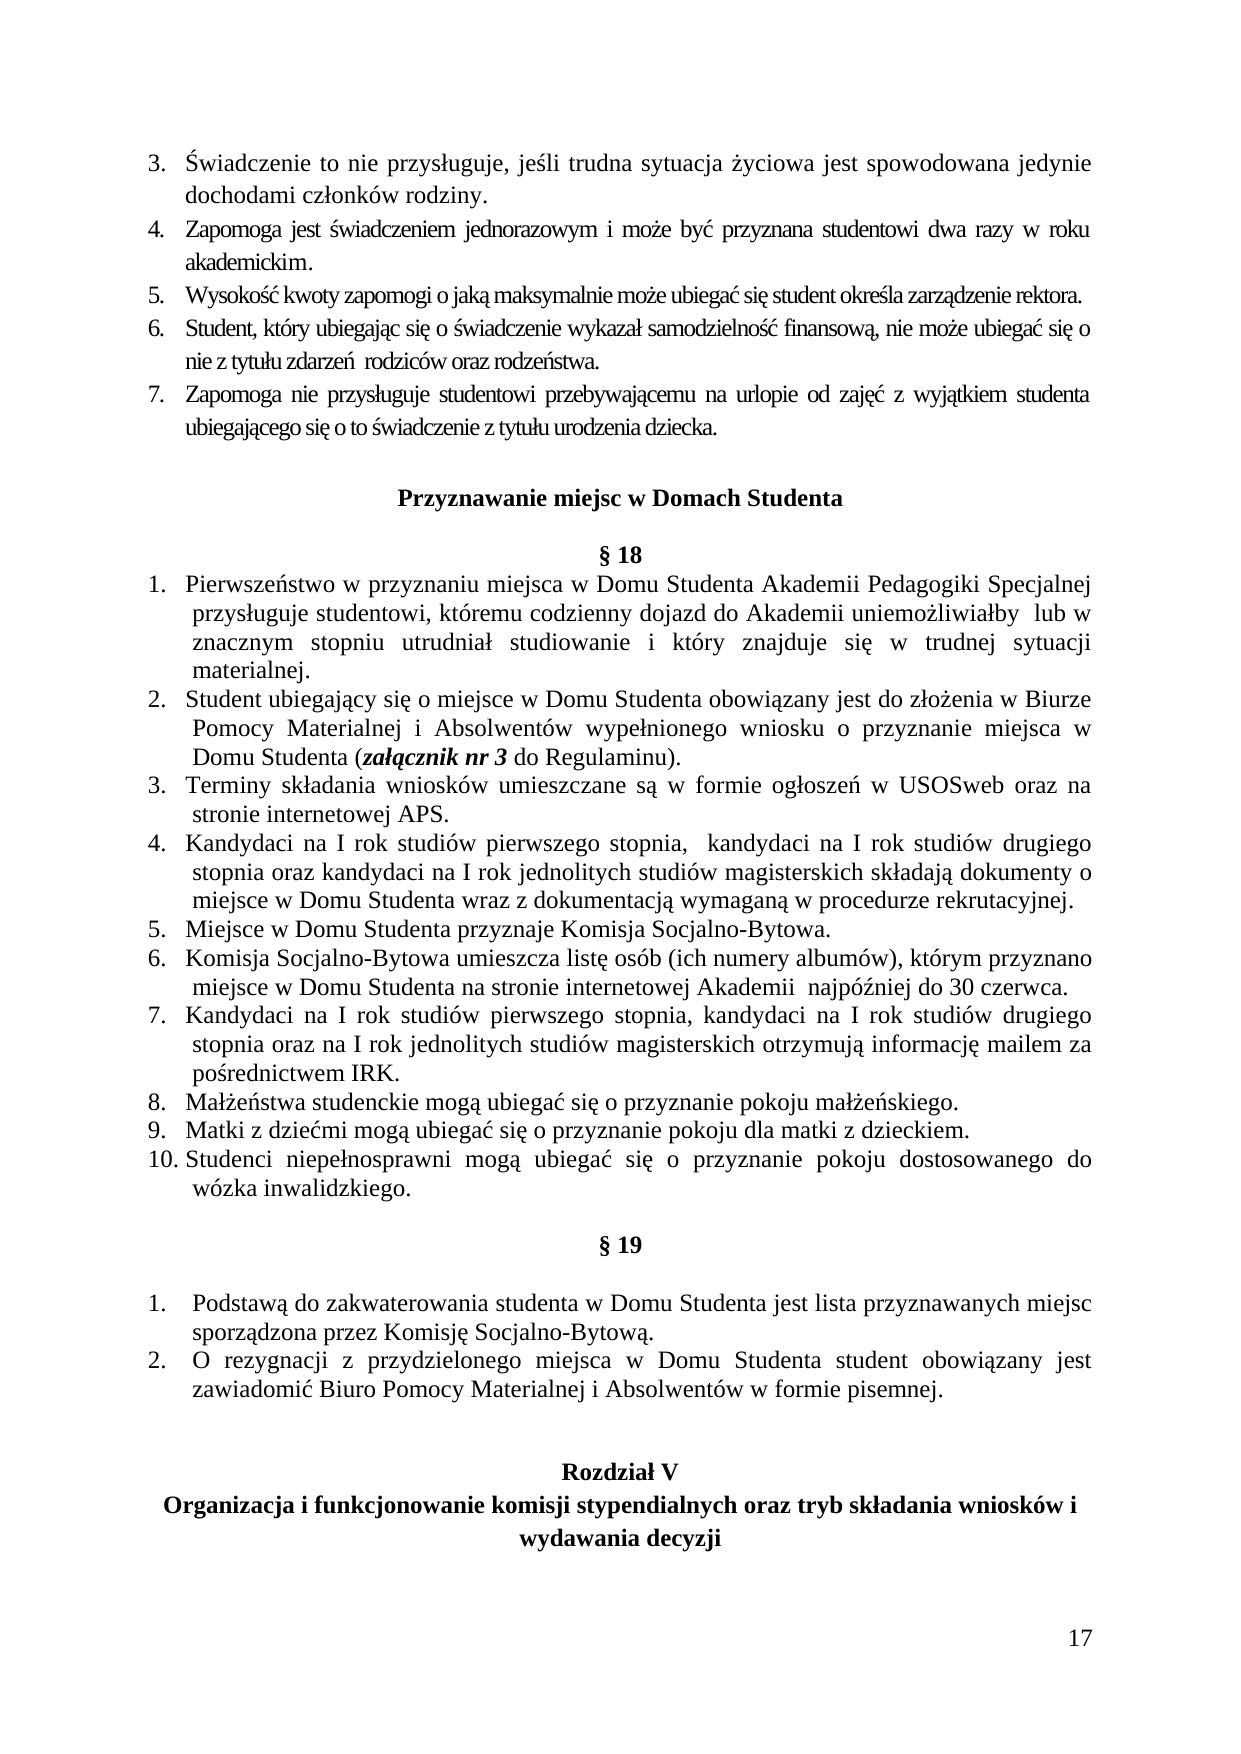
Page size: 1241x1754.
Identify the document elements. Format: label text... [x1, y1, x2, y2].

list Terminy składania wniosków umieszczane są w formie ogłoszeń w USOSweb oraz na stronie internetowej APS. [148, 771, 1093, 828]
list Miejsce w Domu Studenta przyznaje Komisja Socjalno-Bytowa. [148, 914, 1093, 943]
list Zapomoga nie przysługuje studentowi przebywającemu na urlopie od zajęć z wyjątkiem studenta ubiegającego się o to świadczenie z tytułu urodzenia dziecka. [148, 379, 1091, 441]
text Przyznawanie miejsc w Domach Studenta [148, 483, 1093, 512]
list Kandydaci na I rok studiów pierwszego stopnia, kandydaci na I rok studiów drugiego stopnia oraz na I rok jednolitych studiów magisterskich otrzymują informację mailem za pośrednictwem IRK. [148, 1001, 1093, 1087]
list Student, który ubiegając się o świadczenie wykazał samodzielność finansową, nie może ubiegać się o nie z tytułu zdarzeń rodziców oraz rodzeństwa. [148, 313, 1091, 374]
list Komisja Socjalno-Bytowa umieszcza listę osób (ich numery albumów), którym przyznano miejsce w Domu Studenta na stronie internetowej Akademii najpóźniej do 30 czerwca. [148, 943, 1093, 1001]
list Świadczenie to nie przysługuje, jeśli trudna sytuacja życiowa jest spowodowana jedynie dochodami członków rodziny. [148, 148, 1093, 209]
list Podstawą do zakwaterowania studenta w Domu Studenta jest lista przyznawanych miejsc sporządzona przez Komisję Socjalno-Bytową. [148, 1288, 1093, 1346]
text § 19 [148, 1231, 1093, 1259]
list Pierwszeństwo w przyznaniu miejsca w Domu Studenta Akademii Pedagogiki Specjalnej przysługuje studentowi, któremu codzienny dojazd do Akademii uniemożliwiałby lub w znacznym stopniu utrudniał studiowanie i który znajduje się w trudnej sytuacji materialnej. [148, 569, 1093, 684]
list O rezygnacji z przydzielonego miejsca w Domu Studenta student obowiązany jest zawiadomić Biuro Pomocy Materialnej i Absolwentów w formie pisemnej. [148, 1346, 1093, 1403]
text Rozdział V [148, 1457, 1093, 1486]
list Studenci niepełnosprawni mogą ubiegać się o przyznanie pokoju dostosowanego do wózka inwalidzkiego. [148, 1144, 1093, 1202]
list Zapomoga jest świadczeniem jednorazowym i może być przyznana studentowi dwa razy w roku akademickim. [148, 214, 1091, 275]
list Student ubiegający się o miejsce w Domu Studenta obowiązany jest do złożenia w Biurze Pomocy Materialnej i Absolwentów wypełnionego wniosku o przyznanie miejsca w Domu Studenta (załącznik nr 3 do Regulaminu). [148, 684, 1093, 771]
list Małżeństwa studenckie mogą ubiegać się o przyznanie pokoju małżeńskiego. [148, 1087, 1093, 1116]
list Wysokość kwoty zapomogi o jaką maksymalnie może ubiegać się student określa zarządzenie rektora. [148, 280, 1091, 308]
text Organizacja i funkcjonowanie komisji stypendialnych oraz tryb składania wniosków i wydawania decyzji [148, 1490, 1093, 1552]
list Kandydaci na I rok studiów pierwszego stopnia, kandydaci na I rok studiów drugiego stopnia oraz kandydaci na I rok jednolitych studiów magisterskich składają dokumenty o miejsce w Domu Studenta wraz z dokumentacją wymaganą w procedurze rekrutacyjnej. [148, 828, 1093, 914]
text § 18 [148, 541, 1093, 569]
list Matki z dziećmi mogą ubiegać się o przyznanie pokoju dla matki z dzieckiem. [148, 1116, 1093, 1144]
